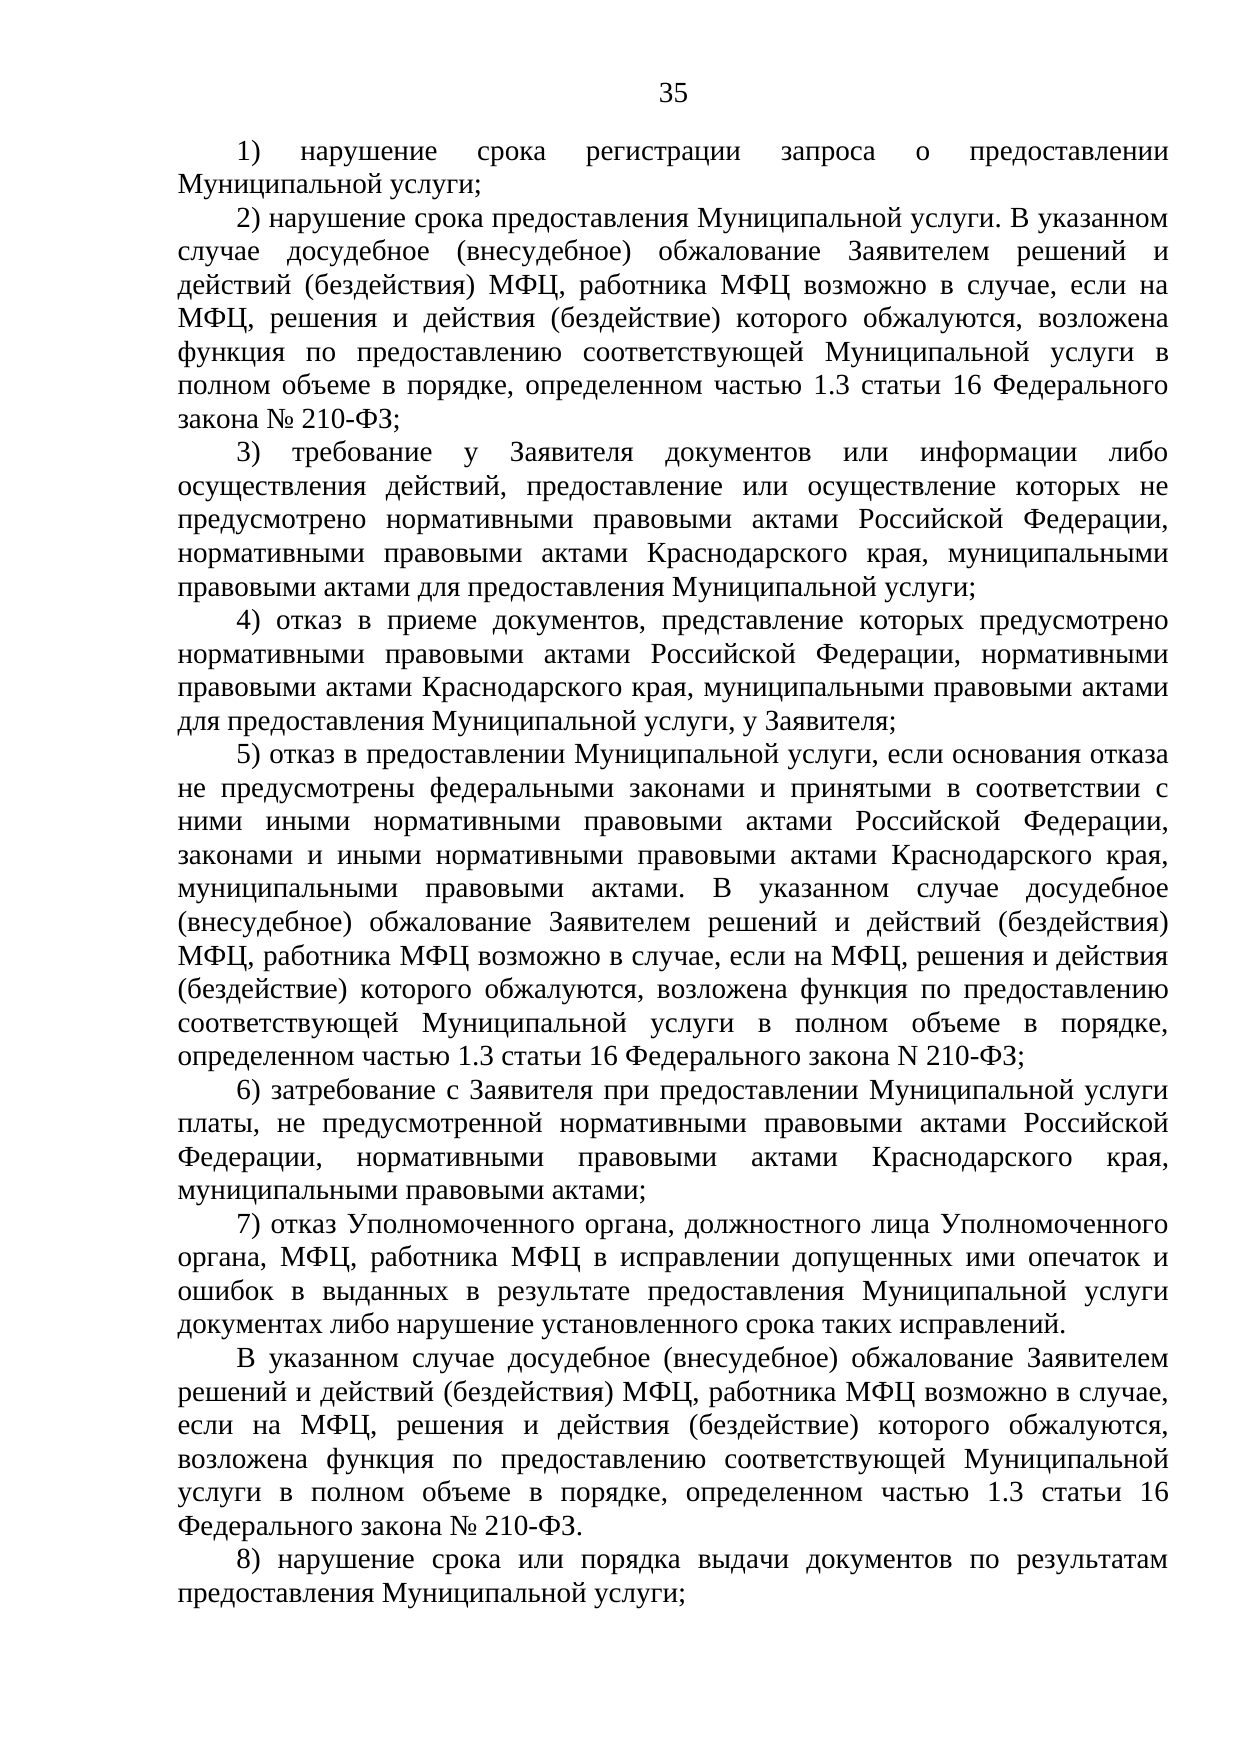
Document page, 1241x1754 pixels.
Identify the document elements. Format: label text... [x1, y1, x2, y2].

text В указанном случае досудебное (внесудебное) обжалование Заявителем решений и действий (бездействия) МФЦ, работника МФЦ возможно в случае, если на МФЦ, решения и действия (бездействие) которого обжалуются, возложена функция по предоставлению соответствующей Муниципальной услуги в полном объеме в порядке, определенном частью 1.3 статьи 16 Федерального закона № 210-ФЗ. [177, 1340, 1169, 1541]
text 5) отказ в предоставлении Муниципальной услуги, если основания отказа не предусмотрены федеральными законами и принятыми в соответствии с ними иными нормативными правовыми актами Российской Федерации, законами и иными нормативными правовыми актами Краснодарского края, муниципальными правовыми актами. В указанном случае досудебное (внесудебное) обжалование Заявителем решений и действий (бездействия) МФЦ, работника МФЦ возможно в случае, если на МФЦ, решения и действия (бездействие) которого обжалуются, возложена функция по предоставлению соответствующей Муниципальной услуги в полном объеме в порядке, определенном частью 1.3 статьи 16 Федерального закона N 210-ФЗ; [177, 736, 1169, 1072]
text 8) нарушение срока или порядка выдачи документов по результатам предоставления Муниципальной услуги; [177, 1541, 1169, 1608]
text 7) отказ Уполномоченного органа, должностного лица Уполномоченного органа, МФЦ, работника МФЦ в исправлении допущенных ими опечаток и ошибок в выданных в результате предоставления Муниципальной услуги документах либо нарушение установленного срока таких исправлений. [177, 1206, 1169, 1340]
text 1) нарушение срока регистрации запроса о предоставлении Муниципальной услуги; [177, 133, 1169, 200]
text 2) нарушение срока предоставления Муниципальной услуги. В указанном случае досудебное (внесудебное) обжалование Заявителем решений и действий (бездействия) МФЦ, работника МФЦ возможно в случае, если на МФЦ, решения и действия (бездействие) которого обжалуются, возложена функция по предоставлению соответствующей Муниципальной услуги в полном объеме в порядке, определенном частью 1.3 статьи 16 Федерального закона № 210-ФЗ; [177, 200, 1169, 434]
text 6) затребование с Заявителя при предоставлении Муниципальной услуги платы, не предусмотренной нормативными правовыми актами Российской Федерации, нормативными правовыми актами Краснодарского края, муниципальными правовыми актами; [177, 1072, 1169, 1206]
text 3) требование у Заявителя документов или информации либо осуществления действий, предоставление или осуществление которых не предусмотрено нормативными правовыми актами Российской Федерации, нормативными правовыми актами Краснодарского края, муниципальными правовыми актами для предоставления Муниципальной услуги; [177, 434, 1169, 602]
text 4) отказ в приеме документов, представление которых предусмотрено нормативными правовыми актами Российской Федерации, нормативными правовыми актами Краснодарского края, муниципальными правовыми актами для предоставления Муниципальной услуги, у Заявителя; [177, 602, 1169, 736]
